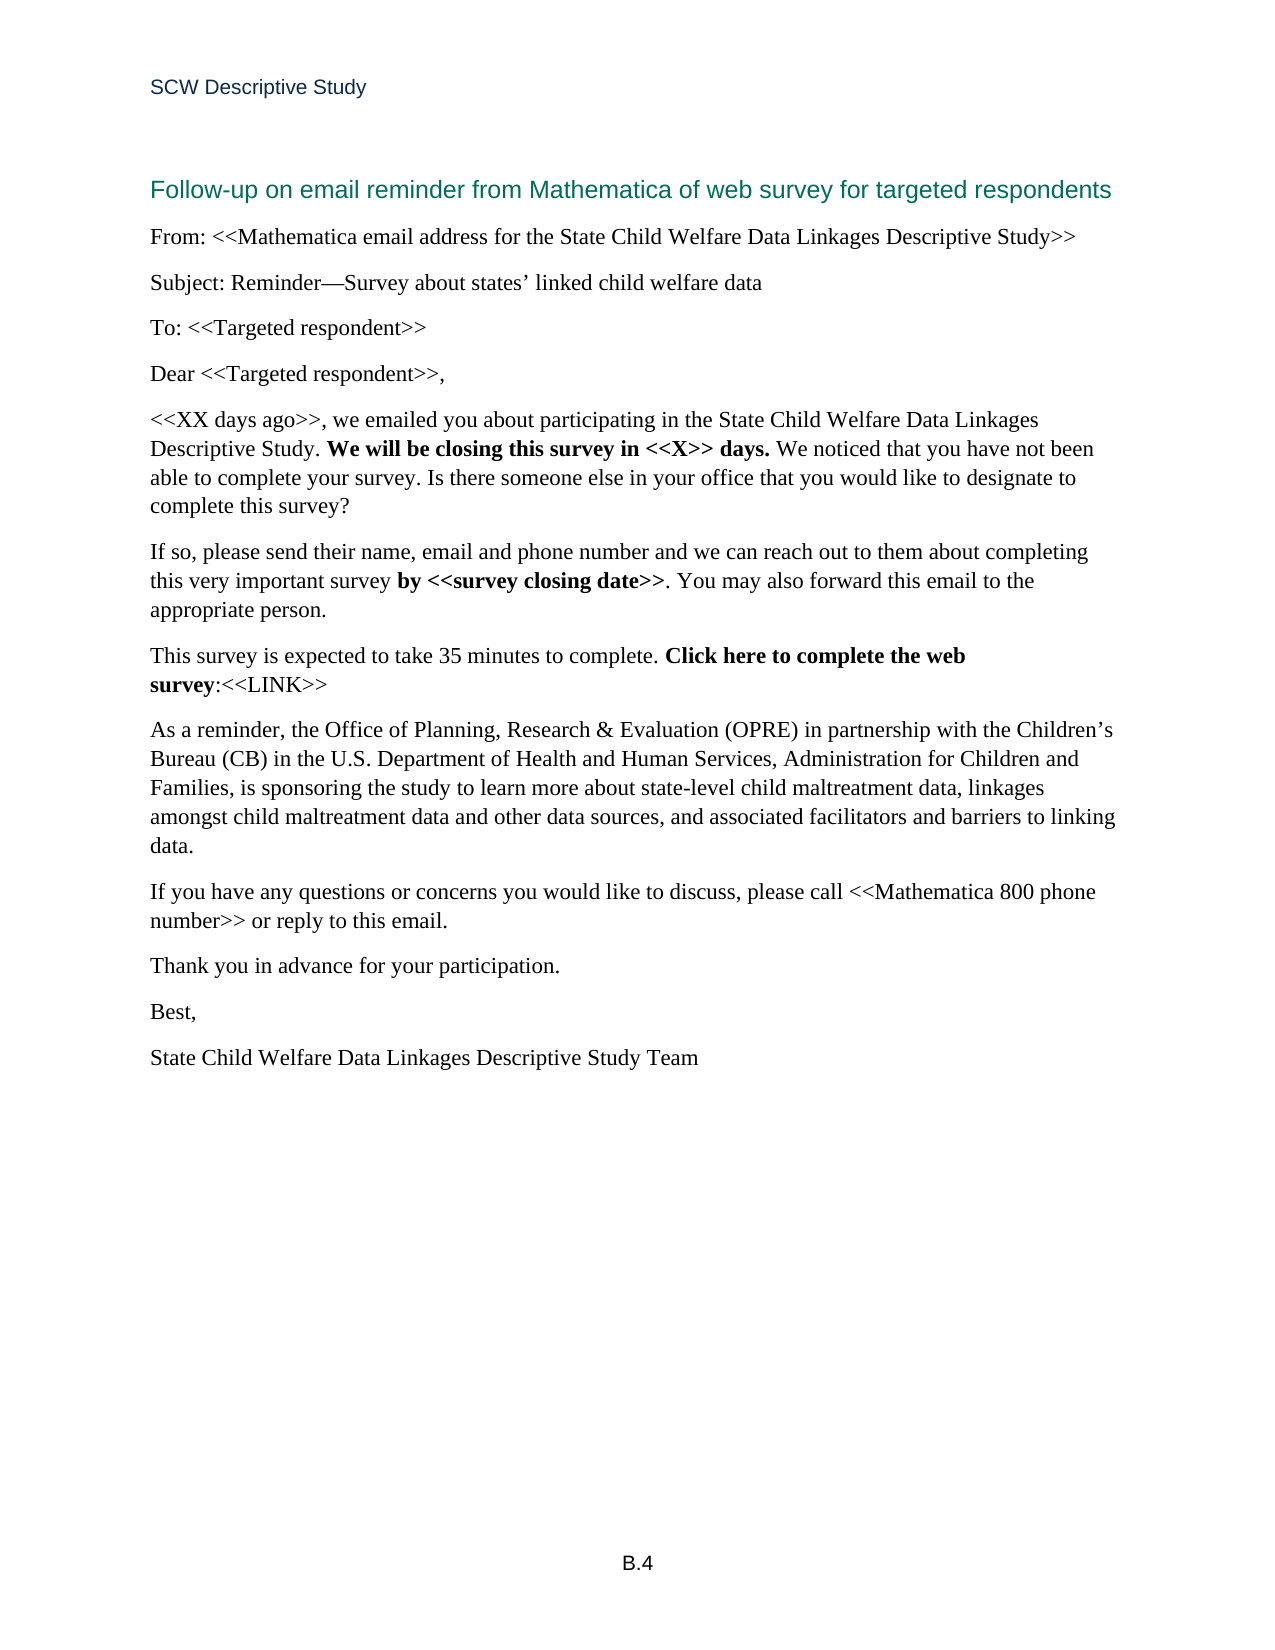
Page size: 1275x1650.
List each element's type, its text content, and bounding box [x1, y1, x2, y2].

text If you have any questions or concerns you would like to discuss, please call <<Mathematica 800 phone number>> or reply to this email. [150, 878, 1125, 933]
text From: <<Mathematica email address for the State Child Welfare Data Linkages Descriptive Study>> [150, 223, 1125, 249]
text Thank you in advance for your participation. [150, 952, 1125, 979]
text Dear <<Targeted respondent>>, [150, 360, 1125, 386]
text <<XX days ago>>, we emailed you about participating in the State Child Welfare Data Linkages Descriptive Study. We will be closing this survey in <<X>> days. We noticed that you have not been able to complete your survey. Is there someone else in your office that you would like to designate to complete this survey? [150, 406, 1125, 519]
text To: <<Targeted respondent>> [150, 314, 1125, 341]
text Best, [150, 998, 1125, 1024]
text Subject: Reminder—Survey about states’ linked child welfare data [150, 269, 1125, 295]
text As a reminder, the Office of Planning, Research & Evaluation (OPRE) in partnership with the Children’s Bureau (CB) in the U.S. Department of Health and Human Services, Administration for Children and Families, is sponsoring the study to learn more about state-level child maltreatment data, linkages amongst child maltreatment data and other data sources, and associated facilitators and barriers to linking data. [150, 716, 1125, 858]
text Follow-up on email reminder from Mathematica of web survey for targeted respondents [150, 175, 1125, 204]
text State Child Welfare Data Linkages Descriptive Study Team [150, 1044, 1125, 1070]
text This survey is expected to take 35 minutes to complete. Click here to complete the web survey:<<LINK>> [150, 642, 1125, 697]
text If so, please send their name, email and phone number and we can reach out to them about completing this very important survey by <<survey closing date>>. You may also forward this email to the appropriate person. [150, 538, 1125, 622]
